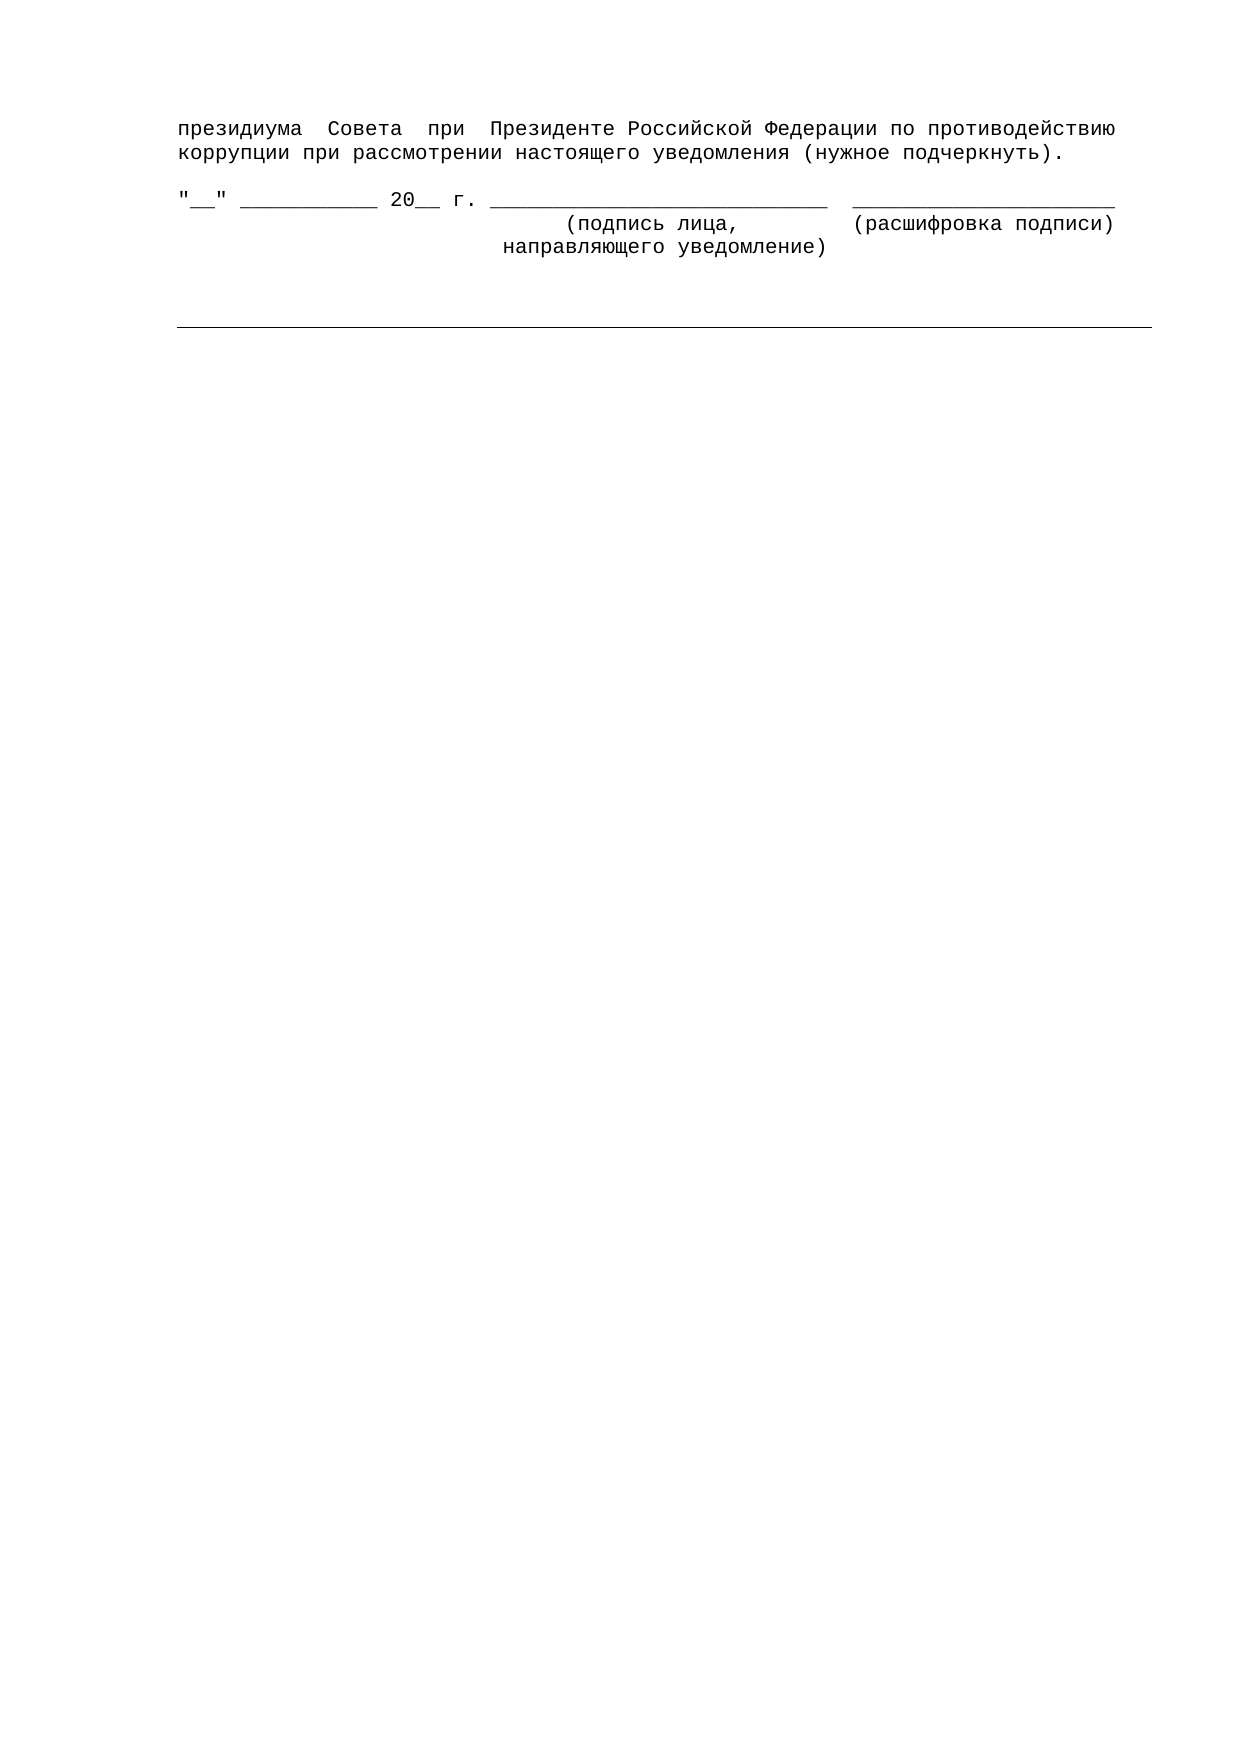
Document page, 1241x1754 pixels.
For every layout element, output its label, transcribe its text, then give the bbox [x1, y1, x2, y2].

text президиума Совета при Президенте Российской Федерации по противодействию [177, 118, 1152, 142]
text направляющего уведомление) [177, 236, 1152, 260]
text "__" ___________ 20__ г. ___________________________ _____________________ [177, 189, 1152, 213]
text коррупции при рассмотрении настоящего уведомления (нужное подчеркнуть). [177, 142, 1152, 165]
text (подпись лица, (расшифровка подписи) [177, 213, 1152, 236]
